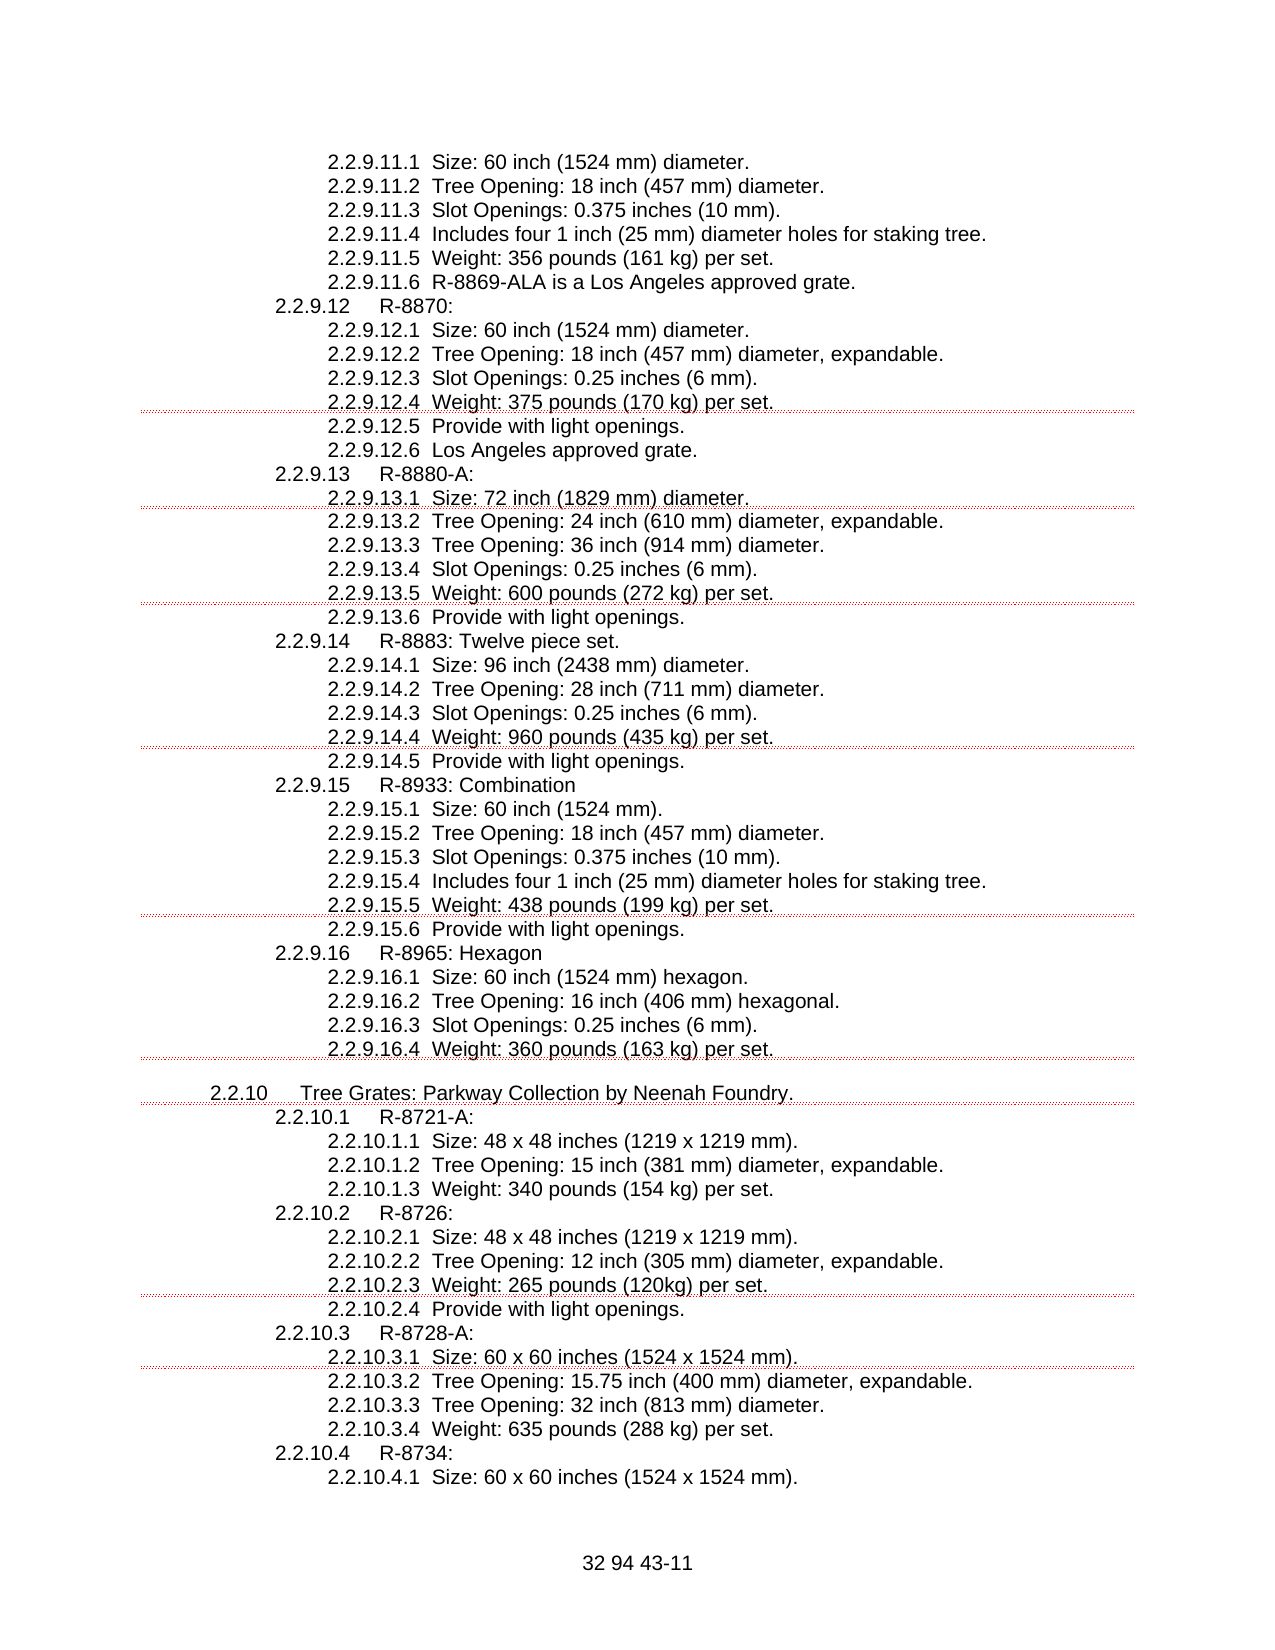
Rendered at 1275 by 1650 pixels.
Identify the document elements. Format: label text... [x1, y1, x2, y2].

list Tree Opening: 28 inch (711 mm) diameter. [327, 677, 1125, 701]
list Weight: 438 pounds (199 kg) per set. [327, 893, 1125, 917]
list Provide with light openings. [327, 917, 1125, 941]
list Size: 72 inch (1829 mm) diameter. [327, 485, 1125, 509]
list Tree Opening: 18 inch (457 mm) diameter, expandable. [327, 342, 1125, 366]
list R-8869-ALA is a Los Angeles approved grate. [327, 270, 1125, 294]
list Provide with light openings. [327, 1297, 1125, 1321]
list Tree Opening: 36 inch (914 mm) diameter. [327, 533, 1125, 557]
list Provide with light openings. [327, 749, 1125, 773]
list R-8721-A: [275, 1105, 1125, 1129]
list Weight: 265 pounds (120kg) per set. [327, 1273, 1125, 1297]
list Slot Openings: 0.25 inches (6 mm). [327, 557, 1125, 581]
list R-8883: Twelve piece set. [275, 629, 1125, 653]
list Weight: 360 pounds (163 kg) per set. [327, 1036, 1125, 1060]
list Size: 48 x 48 inches (1219 x 1219 mm). [327, 1129, 1125, 1153]
list R-8965: Hexagon [275, 941, 1125, 964]
list R-8726: [275, 1201, 1125, 1225]
list Tree Opening: 15.75 inch (400 mm) diameter, expandable. [327, 1369, 1125, 1393]
list Tree Opening: 32 inch (813 mm) diameter. [327, 1393, 1125, 1417]
list Size: 96 inch (2438 mm) diameter. [327, 653, 1125, 677]
list Weight: 356 pounds (161 kg) per set. [327, 246, 1125, 270]
list Slot Openings: 0.375 inches (10 mm). [327, 845, 1125, 869]
list Includes four 1 inch (25 mm) diameter holes for staking tree. [327, 869, 1125, 893]
list Slot Openings: 0.375 inches (10 mm). [327, 198, 1125, 222]
list Tree Grates: Parkway Collection by Neenah Foundry. [210, 1081, 1125, 1105]
list Size: 48 x 48 inches (1219 x 1219 mm). [327, 1225, 1125, 1249]
list R-8870: [275, 294, 1125, 318]
list R-8734: [275, 1441, 1125, 1464]
list R-8728-A: [275, 1321, 1125, 1345]
list Size: 60 inch (1524 mm) diameter. [327, 150, 1125, 174]
list Tree Opening: 16 inch (406 mm) hexagonal. [327, 988, 1125, 1012]
list Size: 60 inch (1524 mm) diameter. [327, 318, 1125, 342]
list Weight: 375 pounds (170 kg) per set. [327, 389, 1125, 413]
list R-8933: Combination [275, 773, 1125, 797]
list Slot Openings: 0.25 inches (6 mm). [327, 1012, 1125, 1036]
list Includes four 1 inch (25 mm) diameter holes for staking tree. [327, 222, 1125, 246]
list Tree Opening: 18 inch (457 mm) diameter. [327, 821, 1125, 845]
list Size: 60 x 60 inches (1524 x 1524 mm). [327, 1464, 1125, 1488]
list R-8880-A: [275, 461, 1125, 485]
list Slot Openings: 0.25 inches (6 mm). [327, 366, 1125, 389]
list Tree Opening: 15 inch (381 mm) diameter, expandable. [327, 1153, 1125, 1177]
list Provide with light openings. [327, 413, 1125, 437]
list Weight: 960 pounds (435 kg) per set. [327, 725, 1125, 749]
list Tree Opening: 24 inch (610 mm) diameter, expandable. [327, 509, 1125, 533]
list Tree Opening: 12 inch (305 mm) diameter, expandable. [327, 1249, 1125, 1273]
list Weight: 600 pounds (272 kg) per set. [327, 581, 1125, 605]
list Size: 60 inch (1524 mm). [327, 797, 1125, 821]
list Los Angeles approved grate. [327, 437, 1125, 461]
list Size: 60 x 60 inches (1524 x 1524 mm). [327, 1345, 1125, 1369]
list Provide with light openings. [327, 605, 1125, 629]
list Weight: 635 pounds (288 kg) per set. [327, 1417, 1125, 1441]
list Weight: 340 pounds (154 kg) per set. [327, 1177, 1125, 1201]
list Slot Openings: 0.25 inches (6 mm). [327, 701, 1125, 725]
list Size: 60 inch (1524 mm) hexagon. [327, 964, 1125, 988]
list Tree Opening: 18 inch (457 mm) diameter. [327, 174, 1125, 198]
